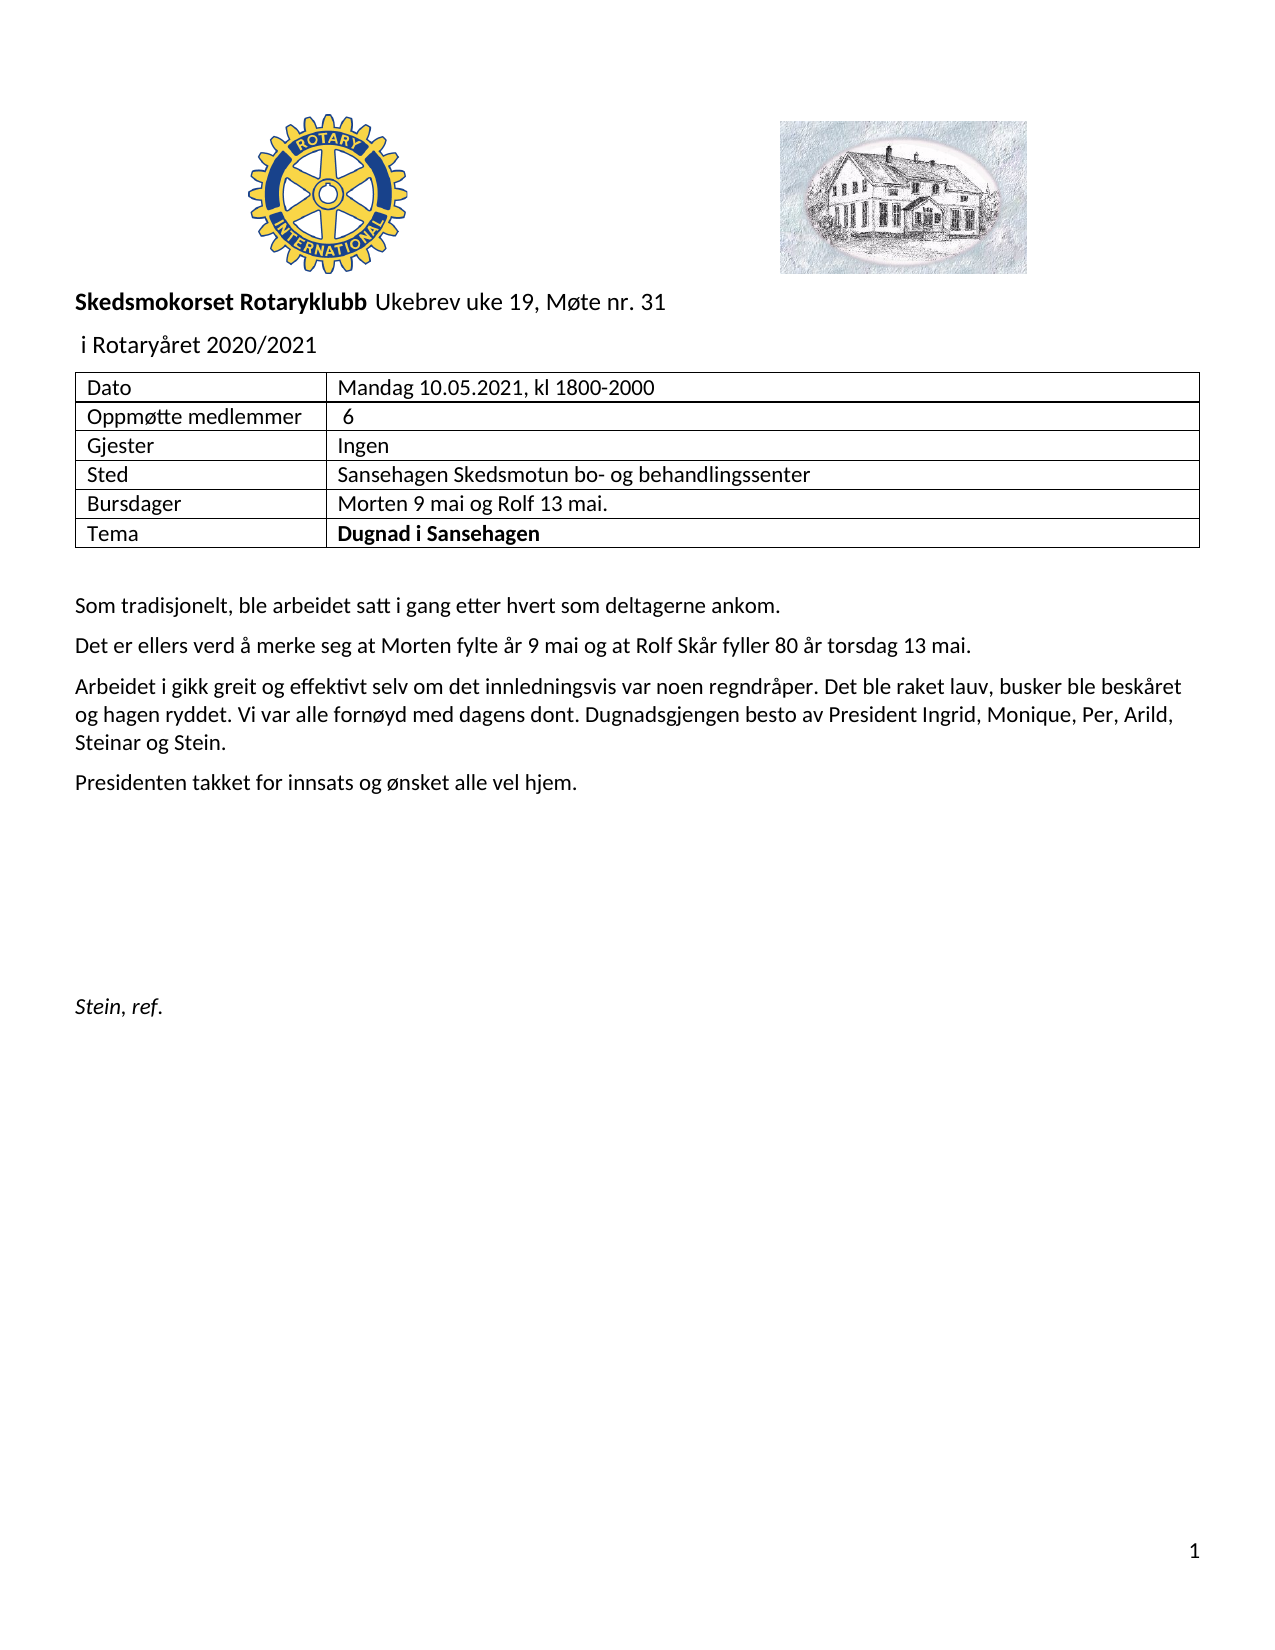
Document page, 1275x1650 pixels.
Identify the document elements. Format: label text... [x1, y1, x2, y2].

text Arbeidet i gikk greit og effektivt selv om det innledningsvis var noen regndråper. Det ble raket lauv, busker ble beskåret og hagen ryddet. Vi var alle fornøyd med dagens dont. Dugnadsgjengen besto av President Ingrid, Monique, Per, Arild, Steinar og Stein. [75, 672, 1200, 756]
table_cell Bursdager [76, 490, 326, 518]
picture [248, 114, 408, 274]
subtitle i Rotaryåret 2020/2021 [75, 329, 1200, 360]
table_cell Sted [76, 461, 326, 488]
table_header Mandag 10.05.2021, kl 1800-2000 [327, 373, 1199, 401]
text Presidenten takket for innsats og ønsket alle vel hjem. [75, 768, 1200, 796]
table_cell Oppmøtte medlemmer [76, 403, 326, 430]
table_cell Ingen [327, 431, 1199, 459]
text Som tradisjonelt, ble arbeidet satt i gang etter hvert som deltagerne ankom. [75, 591, 1200, 619]
table_cell Dugnad i Sansehagen [327, 519, 1199, 547]
table_cell Sansehagen Skedsmotun bo- og behandlingssenter [327, 461, 1199, 488]
subtitle Skedsmokorset Rotaryklubb Ukebrev uke 19, Møte nr. 31 [75, 286, 1200, 317]
text Stein, ref. [75, 992, 1200, 1021]
table_cell Gjester [76, 431, 326, 459]
table_header Dato [76, 373, 326, 401]
table_cell Morten 9 mai og Rolf 13 mai. [327, 490, 1199, 518]
table_cell Tema [76, 519, 326, 547]
picture [780, 121, 1027, 274]
text Det er ellers verd å merke seg at Morten fylte år 9 mai og at Rolf Skår fyller 80 år torsdag 13 mai. [75, 631, 1200, 659]
table_cell 6 [327, 403, 1199, 430]
